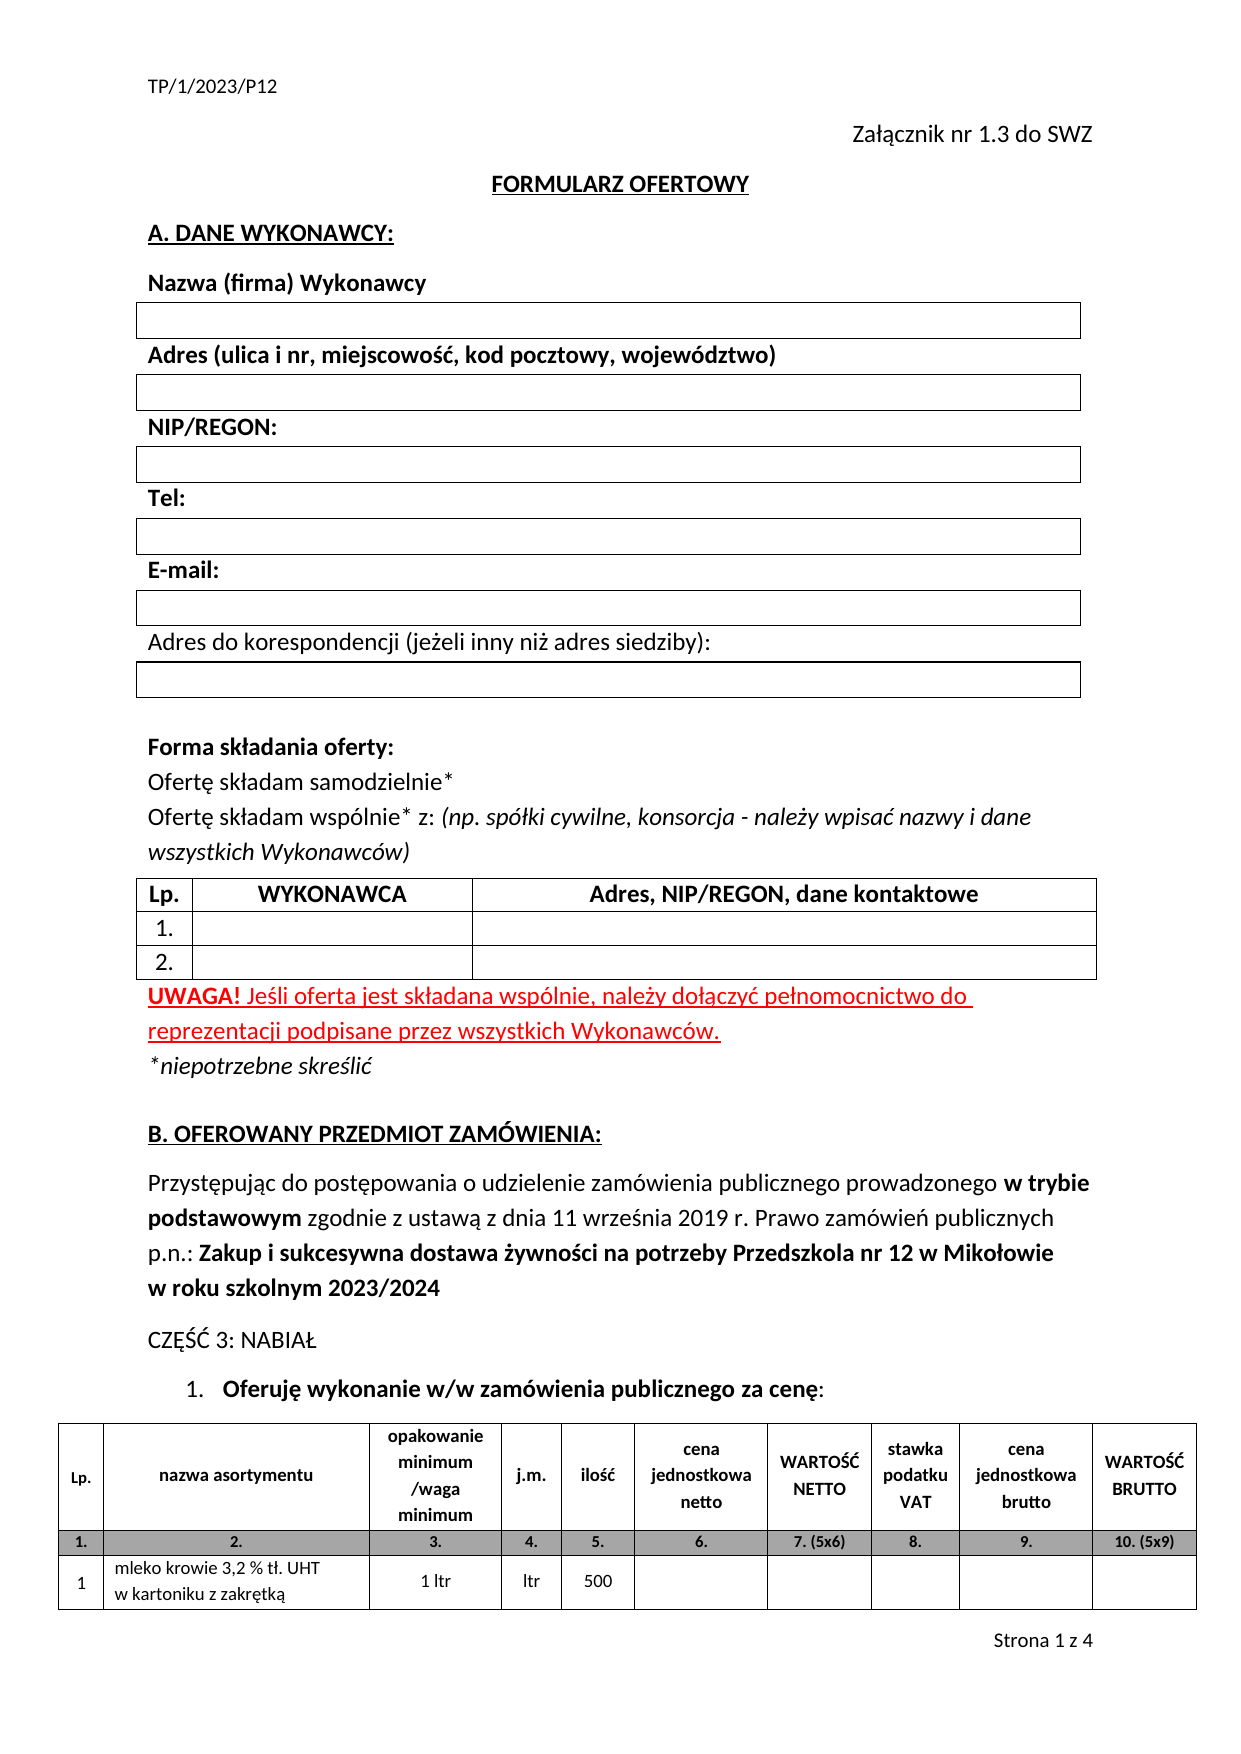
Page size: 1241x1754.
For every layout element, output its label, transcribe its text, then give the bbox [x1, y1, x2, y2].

table_header [137, 303, 1080, 338]
text FORMULARZ OFERTOWY [148, 168, 1093, 198]
table_header cena jednostkowa brutto [960, 1424, 1092, 1530]
table_cell 1. [59, 1531, 103, 1555]
table_cell 5. [562, 1531, 634, 1555]
table_cell 1 [59, 1556, 103, 1609]
table_cell 6. [635, 1531, 767, 1555]
table_cell [193, 912, 472, 945]
table_cell 3. [370, 1531, 501, 1555]
table_header [137, 519, 1080, 553]
table_header WYKONAWCA [193, 879, 472, 911]
table_header Lp. [137, 879, 192, 911]
text A. DANE WYKONAWCY: [148, 217, 1093, 248]
table_cell [473, 912, 1096, 945]
text CZĘŚĆ 3: NABIAŁ [148, 1324, 1093, 1354]
text Tel: [148, 483, 1093, 513]
table_cell 2. [137, 946, 192, 979]
table_header Adres, NIP/REGON, dane kontaktowe [473, 879, 1096, 911]
text NIP/REGON: [148, 411, 1093, 441]
text Załącznik nr 1.3 do SWZ [148, 118, 1093, 149]
text Forma składania oferty: [148, 731, 1093, 762]
table_cell 2. [104, 1531, 369, 1555]
text Przystępując do postępowania o udzielenie zamówienia publicznego prowadzonego w trybie podstawowym zgodnie z ustawą z dnia 11 września 2019 r. Prawo zamówień publicznych p.n.: Zakup i sukcesywna dostawa żywności na potrzeby Przedszkola nr 12 w Mikołowie w roku szkolnym 2023/2024 [148, 1167, 1093, 1303]
table_cell 7. (5x6) [768, 1531, 871, 1555]
table_cell 1 ltr [370, 1556, 501, 1609]
table_header nazwa asortymentu [104, 1424, 369, 1530]
table_header WARTOŚĆ NETTO [768, 1424, 871, 1530]
text UWAGA! Jeśli oferta jest składana wspólnie, należy dołączyć pełnomocnictwo do reprezentacji podpisane przez wszystkich Wykonawców. [148, 980, 1093, 1045]
text Adres do korespondencji (jeżeli inny niż adres siedziby): [148, 626, 1093, 657]
table_cell 10. (5x9) [1093, 1531, 1196, 1555]
text Adres (ulica i nr, miejscowość, kod pocztowy, województwo) [148, 339, 1093, 369]
table_cell [193, 946, 472, 979]
table_cell [960, 1556, 1092, 1609]
table_cell 8. [872, 1531, 959, 1555]
table_cell 1. [137, 912, 192, 945]
table_cell 500 [562, 1556, 634, 1609]
text E-mail: [148, 554, 1093, 585]
text Ofertę składam samodzielnie* [148, 766, 1093, 797]
table_header [137, 591, 1080, 625]
table_cell [872, 1556, 959, 1609]
table_cell ltr [502, 1556, 561, 1609]
table_header Lp. [59, 1424, 103, 1530]
table_header j.m. [502, 1424, 561, 1530]
text Nazwa (firma) Wykonawcy [148, 267, 1093, 297]
table_header [137, 375, 1080, 410]
text B. OFEROWANY PRZEDMIOT ZAMÓWIENIA: [148, 1118, 1093, 1148]
table_cell [768, 1556, 871, 1609]
table_header [137, 447, 1080, 482]
text Ofertę składam wspólnie* z: (np. spółki cywilne, konsorcja - należy wpisać nazwy i dane wszystkich Wykonawców) [148, 801, 1093, 867]
table_header cena jednostkowa netto [635, 1424, 767, 1530]
table_header [137, 663, 1080, 697]
table_cell mleko krowie 3,2 % tł. UHT w kartoniku z zakrętką [104, 1556, 369, 1609]
table_header stawka podatku VAT [872, 1424, 959, 1530]
table_cell [635, 1556, 767, 1609]
table_cell 9. [960, 1531, 1092, 1555]
table_header WARTOŚĆ BRUTTO [1093, 1424, 1196, 1530]
table_cell [1093, 1556, 1196, 1609]
table_header opakowanie minimum /waga minimum [370, 1424, 501, 1530]
table_header ilość [562, 1424, 634, 1530]
text *niepotrzebne skreślić [148, 1050, 1093, 1080]
table_cell 4. [502, 1531, 561, 1555]
list Oferuję wykonanie w/w zamówienia publicznego za cenę: [185, 1373, 1093, 1404]
table_cell [473, 946, 1096, 979]
